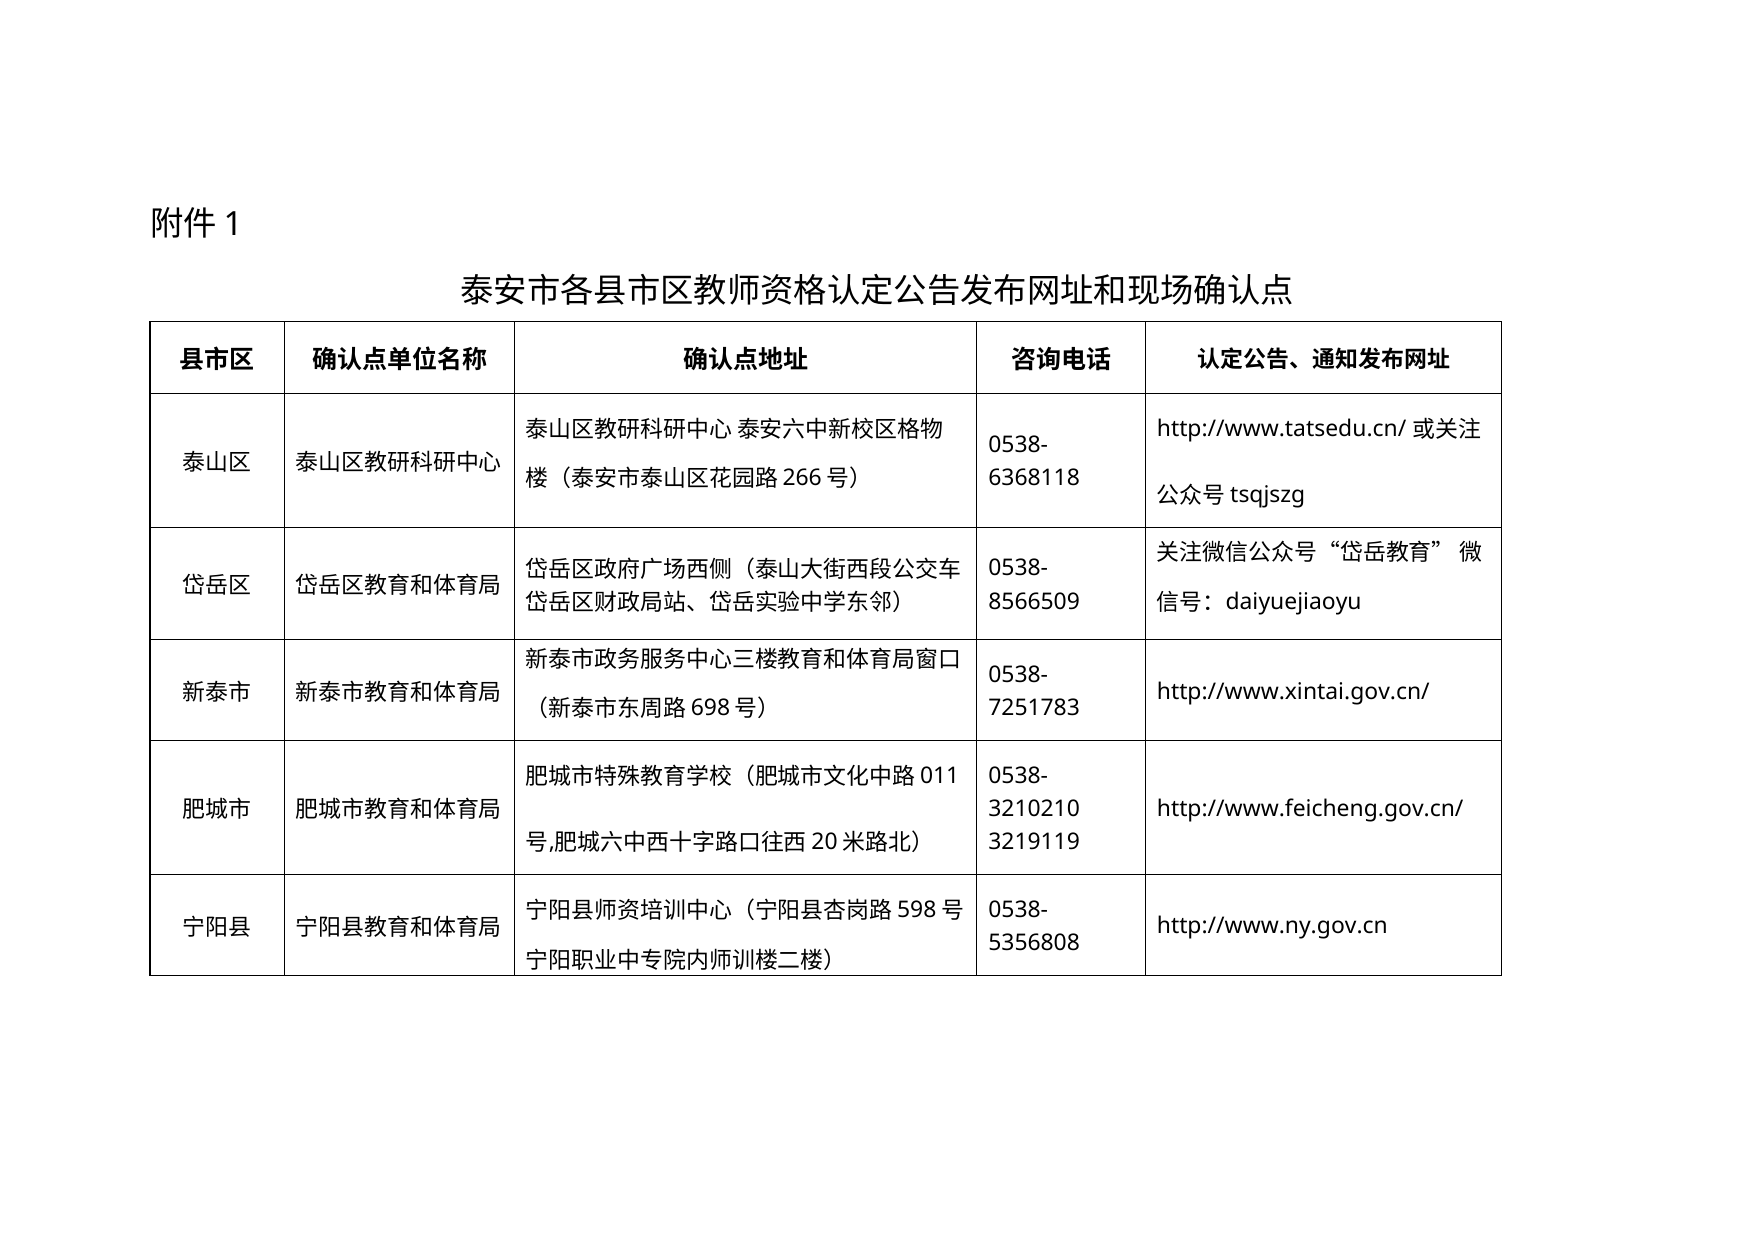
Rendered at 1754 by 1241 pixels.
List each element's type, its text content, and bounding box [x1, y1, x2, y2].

table_header 确认点单位名称 [285, 322, 514, 393]
table_header 确认点地址 [515, 322, 976, 393]
table_cell 0538-3210210 3219119 [977, 741, 1145, 874]
table_cell http://www.xintai.gov.cn/ [1146, 640, 1501, 740]
table_cell 岱岳区 [151, 528, 284, 639]
table_cell 新泰市政务服务中心三楼教育和体育局窗口（新泰市东周路698号） [515, 640, 976, 740]
table_cell 岱岳区教育和体育局 [285, 528, 514, 639]
table_header 县市区 [151, 322, 284, 393]
table_cell 宁阳县 [151, 875, 284, 975]
text 泰安市各县市区教师资格认定公告发布网址和现场确认点 [150, 254, 1604, 321]
table_cell http://www.tatsedu.cn/ 或关注公众号tsqjszg [1146, 394, 1501, 527]
table_header 咨询电话 [977, 322, 1145, 393]
table_cell 肥城市 [151, 741, 284, 874]
table_cell 0538-5356808 [977, 875, 1145, 975]
table_cell 0538-8566509 [977, 528, 1145, 639]
table_cell 新泰市 [151, 640, 284, 740]
table_cell 宁阳县师资培训中心（宁阳县杏岗路598号宁阳职业中专院内师训楼二楼） [515, 875, 976, 975]
table_cell 宁阳县教育和体育局 [285, 875, 514, 975]
table_cell 泰山区教研科研中心 泰安六中新校区格物楼（泰安市泰山区花园路266号） [515, 394, 976, 527]
text 附件1 [150, 188, 1604, 254]
table_header 认定公告、通知发布网址 [1146, 322, 1501, 393]
table_cell 泰山区教研科研中心 [285, 394, 514, 527]
table_cell 新泰市教育和体育局 [285, 640, 514, 740]
table_cell 肥城市特殊教育学校（肥城市文化中路011号,肥城六中西十字路口往西20米路北） [515, 741, 976, 874]
table_cell 肥城市教育和体育局 [285, 741, 514, 874]
table_cell 泰山区 [151, 394, 284, 527]
table_cell 岱岳区政府广场西侧（泰山大街西段公交车岱岳区财政局站、岱岳实验中学东邻） [515, 528, 976, 639]
table_cell 0538-7251783 [977, 640, 1145, 740]
table_cell http://www.ny.gov.cn [1146, 875, 1501, 975]
table_cell http://www.feicheng.gov.cn/ [1146, 741, 1501, 874]
table_cell 关注微信公众号“岱岳教育” 微信号：daiyuejiaoyu [1146, 528, 1501, 639]
table_cell 0538-6368118 [977, 394, 1145, 527]
